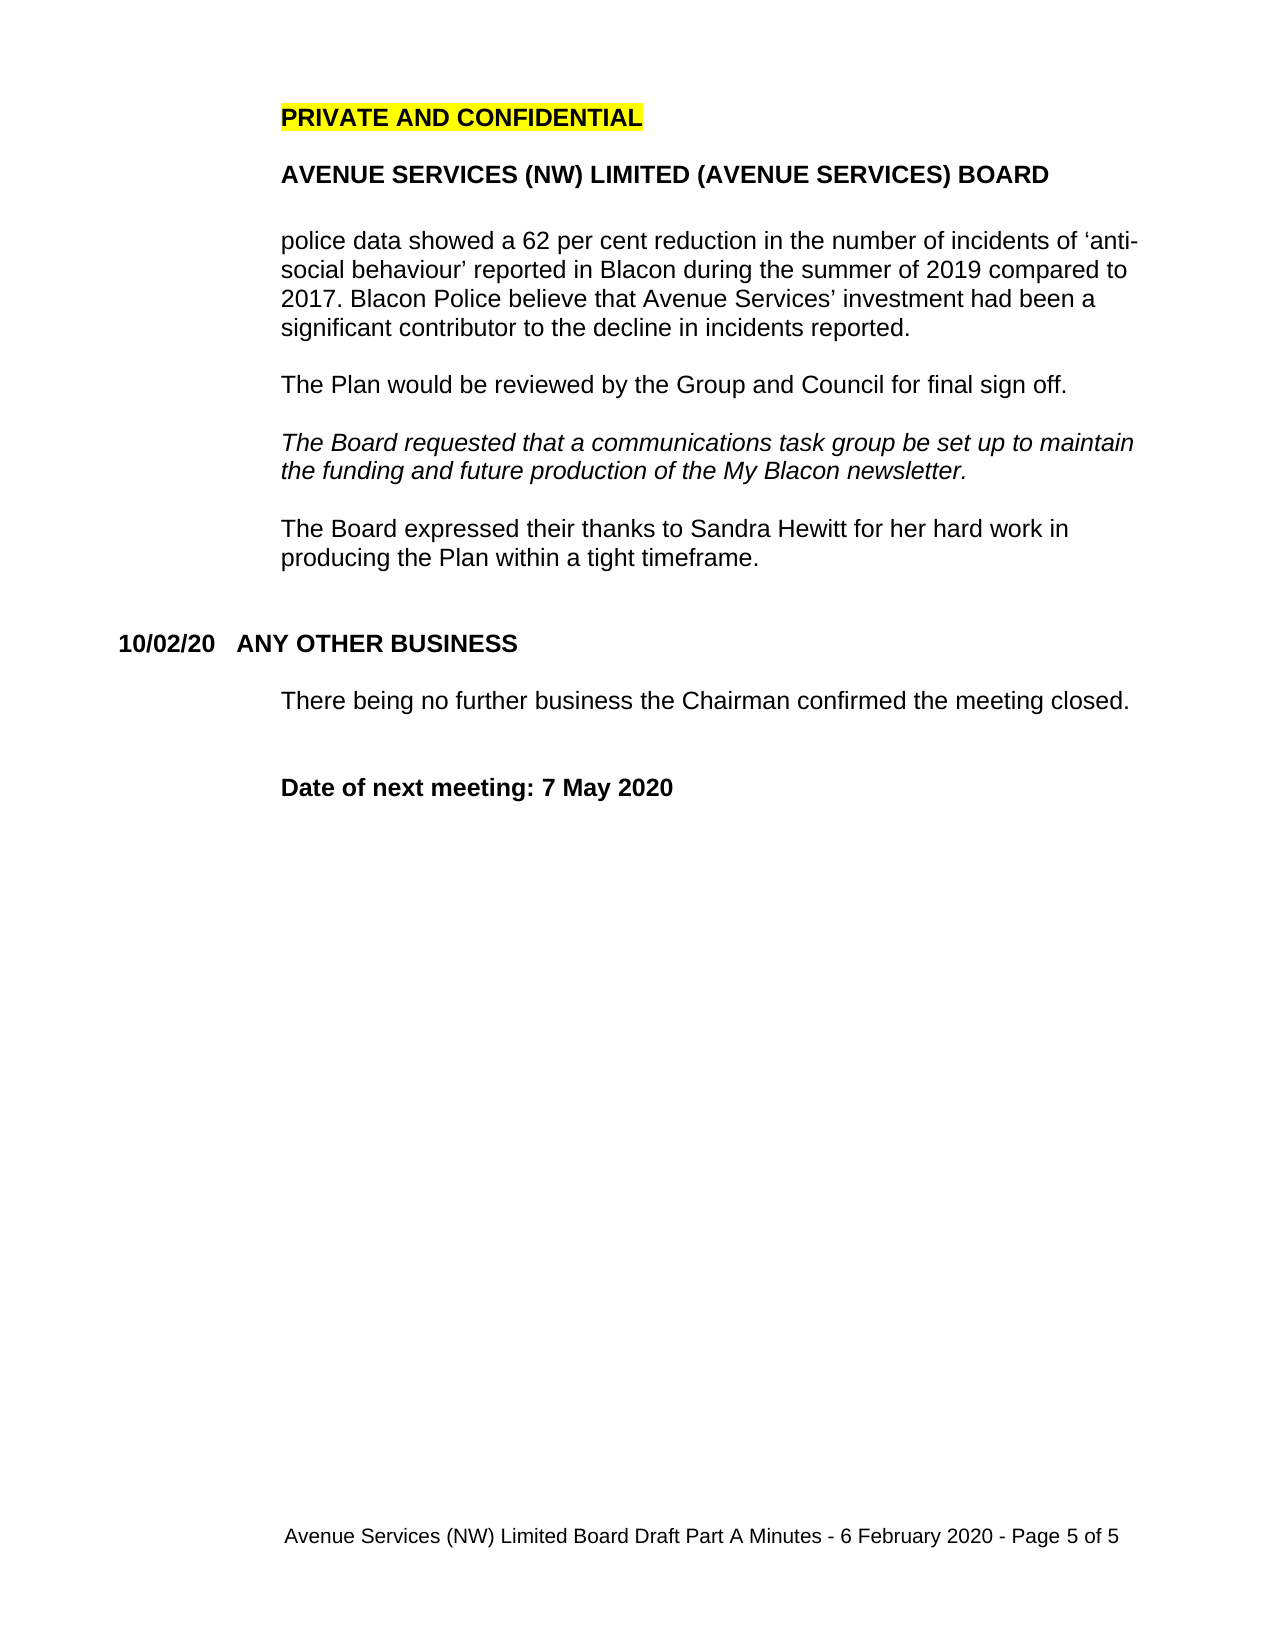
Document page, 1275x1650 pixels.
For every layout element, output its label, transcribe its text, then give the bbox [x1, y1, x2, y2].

list ANY OTHER BUSINESS There being no further business the Chairman confirmed the meeting closed. [118, 629, 1167, 715]
text The Board requested that a communications task group be set up to maintain the funding and future production of the My Blacon newsletter. [281, 428, 1167, 485]
text Date of next meeting: 7 May 2020 [236, 773, 1167, 801]
text The Plan would be reviewed by the Group and Council for final sign off. [281, 370, 1167, 399]
text The Board expressed their thanks to Sandra Hewitt for her hard work in producing the Plan within a tight timeframe. [281, 514, 1167, 571]
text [281, 226, 1167, 341]
